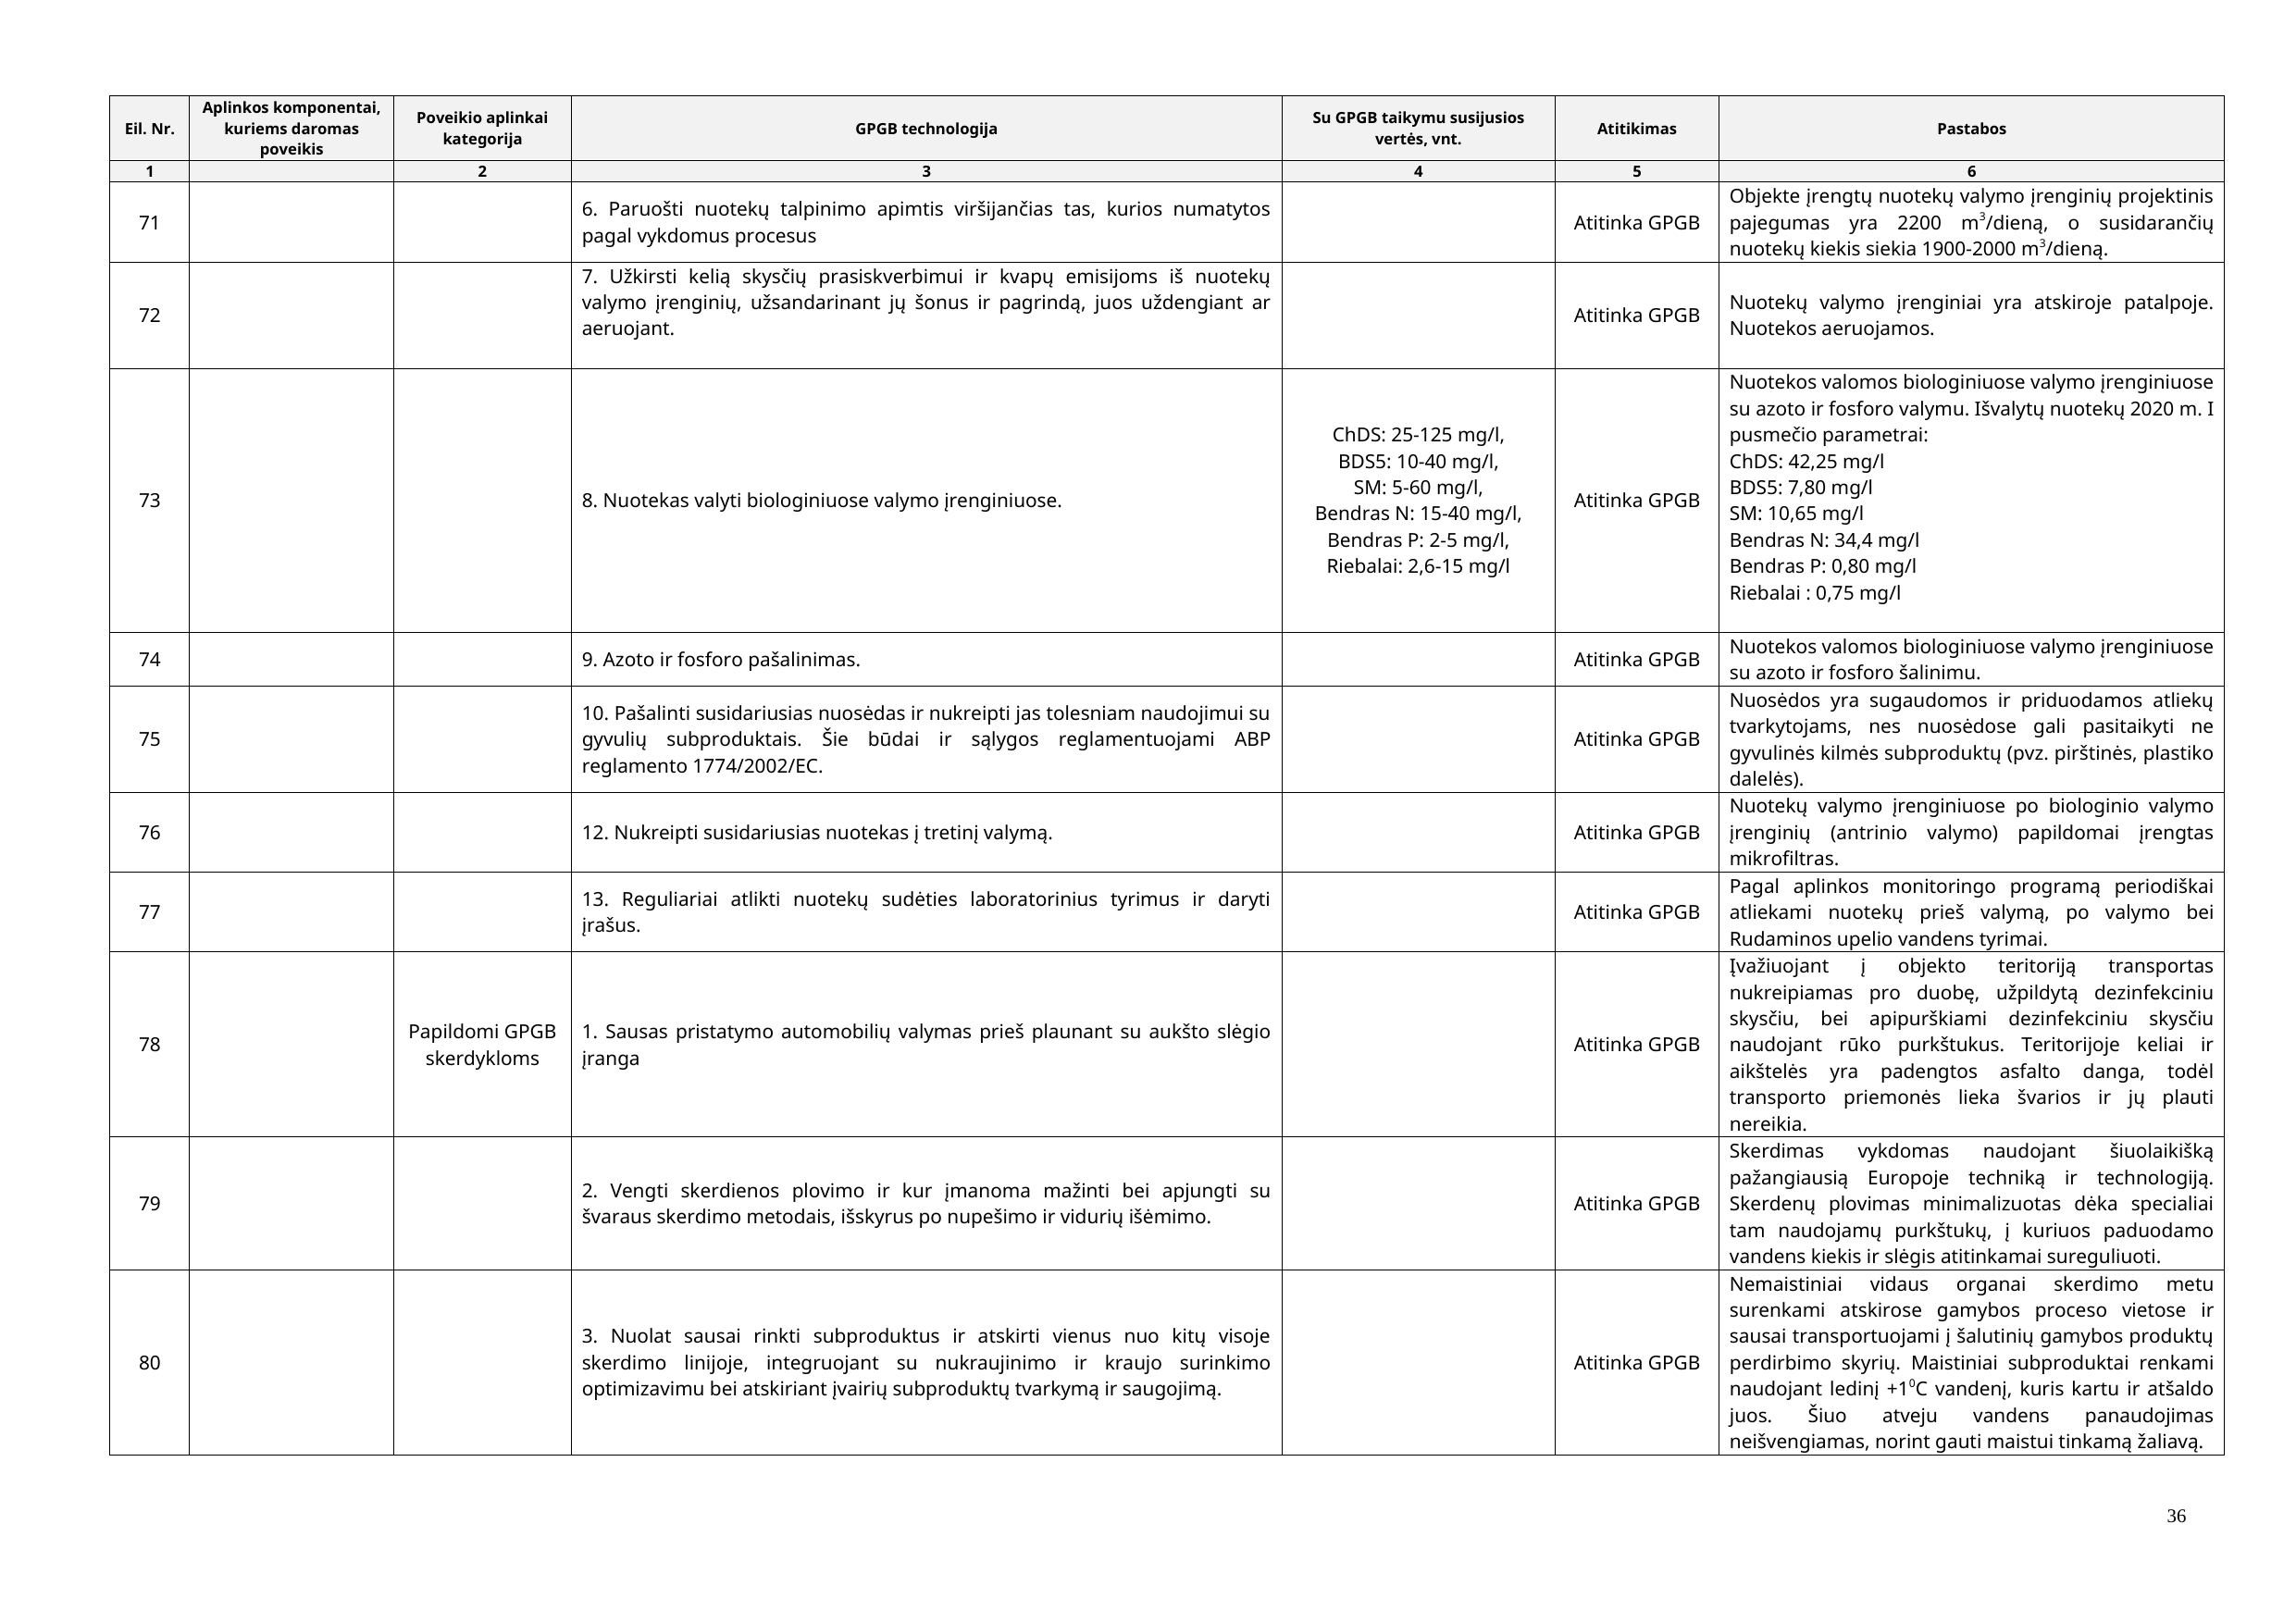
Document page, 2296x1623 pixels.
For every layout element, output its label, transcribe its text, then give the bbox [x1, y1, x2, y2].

table_cell 6. Paruošti nuotekų talpinimo apimtis viršijančias tas, kurios numatytos pagal vykdomus procesus [572, 182, 1282, 262]
table_cell [1283, 687, 1555, 792]
table_cell 2 [394, 161, 571, 181]
table_cell Nuotekos valomos biologiniuose valymo įrenginiuose su azoto ir fosforo valymu. Išvalytų nuotekų 2020 m. I pusmečio parametrai: ChDS: 42,25 mg/l BDS5: 7,80 mg/l SM: 10,65 mg/l Bendras N: 34,4 mg/l Bendras P: 0,80 mg/l Riebalai : 0,75 mg/l [1719, 369, 2224, 632]
table_cell [394, 633, 571, 686]
table_cell [190, 161, 393, 181]
table_cell [1283, 633, 1555, 686]
table_header Poveikio aplinkai kategorija [394, 96, 571, 159]
table_header Eil. Nr. [110, 96, 189, 159]
table_cell [394, 182, 571, 262]
table_cell 76 [110, 793, 189, 872]
table_cell [1283, 952, 1555, 1136]
table_cell Objekte įrengtų nuotekų valymo įrenginių projektinis pajegumas yra 2200 m3/dieną, o susidarančių nuotekų kiekis siekia 1900-2000 m3/dieną. [1719, 182, 2224, 262]
table_cell Atitinka GPGB [1556, 1270, 1719, 1455]
table_cell ChDS: 25-125 mg/l, BDS5: 10-40 mg/l, SM: 5-60 mg/l, Bendras N: 15-40 mg/l, Bendras P: 2-5 mg/l, Riebalai: 2,6-15 mg/l [1283, 369, 1555, 632]
table_header Su GPGB taikymu susijusios vertės, vnt. [1283, 96, 1555, 159]
table_cell Atitinka GPGB [1556, 182, 1719, 262]
table_cell Atitinka GPGB [1556, 633, 1719, 686]
table_cell [190, 1137, 393, 1270]
table_cell 12. Nukreipti susidariusias nuotekas į tretinį valymą. [572, 793, 1282, 872]
table_cell [1283, 263, 1555, 367]
table_cell 77 [110, 873, 189, 951]
table_cell Atitinka GPGB [1556, 952, 1719, 1136]
table_cell 4 [1283, 161, 1555, 181]
table_cell [1283, 1137, 1555, 1270]
table_header GPGB technologija [572, 96, 1282, 159]
table_cell Įvažiuojant į objekto teritoriją transportas nukreipiamas pro duobę, užpildytą dezinfekciniu skysčiu, bei apipurškiami dezinfekciniu skysčiu naudojant rūko purkštukus. Teritorijoje keliai ir aikštelės yra padengtos asfalto danga, todėl transporto priemonės lieka švarios ir jų plauti nereikia. [1719, 952, 2224, 1136]
table_cell [394, 873, 571, 951]
table_header Pastabos [1719, 96, 2224, 159]
table_cell 5 [1556, 161, 1719, 181]
table_cell [394, 687, 571, 792]
table_cell [190, 952, 393, 1136]
table_cell 3 [572, 161, 1282, 181]
table_cell 9. Azoto ir fosforo pašalinimas. [572, 633, 1282, 686]
table_cell 71 [110, 182, 189, 262]
table_cell 79 [110, 1137, 189, 1270]
table_header Aplinkos komponentai, kuriems daromas poveikis [190, 96, 393, 159]
table_cell 1. Sausas pristatymo automobilių valymas prieš plaunant su aukšto slėgio įranga [572, 952, 1282, 1136]
table_cell 80 [110, 1270, 189, 1455]
table_cell Pagal aplinkos monitoringo programą periodiškai atliekami nuotekų prieš valymą, po valymo bei Rudaminos upelio vandens tyrimai. [1719, 873, 2224, 951]
table_cell Papildomi GPGB skerdykloms [394, 952, 571, 1136]
table_cell 13. Reguliariai atlikti nuotekų sudėties laboratorinius tyrimus ir daryti įrašus. [572, 873, 1282, 951]
table_cell [190, 633, 393, 686]
table_cell [1283, 1270, 1555, 1455]
table_cell Atitinka GPGB [1556, 1137, 1719, 1270]
table_cell 3. Nuolat sausai rinkti subproduktus ir atskirti vienus nuo kitų visoje skerdimo linijoje, integruojant su nukraujinimo ir kraujo surinkimo optimizavimu bei atskiriant įvairių subproduktų tvarkymą ir saugojimą. [572, 1270, 1282, 1455]
table_cell [190, 263, 393, 367]
table_cell 72 [110, 263, 189, 367]
table_cell [190, 369, 393, 632]
table_cell 74 [110, 633, 189, 686]
table_cell [1283, 873, 1555, 951]
table_cell [394, 263, 571, 367]
table_cell Atitinka GPGB [1556, 687, 1719, 792]
table_cell 73 [110, 369, 189, 632]
table_cell 6 [1719, 161, 2224, 181]
table_cell 8. Nuotekas valyti biologiniuose valymo įrenginiuose. [572, 369, 1282, 632]
table_cell Nuotekų valymo įrenginiai yra atskiroje patalpoje. Nuotekos aeruojamos. [1719, 263, 2224, 367]
table_cell [190, 687, 393, 792]
table_cell 10. Pašalinti susidariusias nuosėdas ir nukreipti jas tolesniam naudojimui su gyvulių subproduktais. Šie būdai ir sąlygos reglamentuojami ABP reglamento 1774/2002/EC. [572, 687, 1282, 792]
table_cell Atitinka GPGB [1556, 793, 1719, 872]
table_cell [190, 873, 393, 951]
table_cell [394, 793, 571, 872]
table_cell Atitinka GPGB [1556, 369, 1719, 632]
table_cell Atitinka GPGB [1556, 263, 1719, 367]
table_cell Nuosėdos yra sugaudomos ir priduodamos atliekų tvarkytojams, nes nuosėdose gali pasitaikyti ne gyvulinės kilmės subproduktų (pvz. pirštinės, plastiko dalelės). [1719, 687, 2224, 792]
table_cell 2. Vengti skerdienos plovimo ir kur įmanoma mažinti bei apjungti su švaraus skerdimo metodais, išskyrus po nupešimo ir vidurių išėmimo. [572, 1137, 1282, 1270]
table_cell [1283, 182, 1555, 262]
table_cell Atitinka GPGB [1556, 873, 1719, 951]
table_cell [190, 182, 393, 262]
table_cell Skerdimas vykdomas naudojant šiuolaikišką pažangiausią Europoje techniką ir technologiją. Skerdenų plovimas minimalizuotas dėka specialiai tam naudojamų purkštukų, į kuriuos paduodamo vandens kiekis ir slėgis atitinkamai sureguliuoti. [1719, 1137, 2224, 1270]
table_cell Nemaistiniai vidaus organai skerdimo metu surenkami atskirose gamybos proceso vietose ir sausai transportuojami į šalutinių gamybos produktų perdirbimo skyrių. Maistiniai subproduktai renkami naudojant ledinį +10C vandenį, kuris kartu ir atšaldo juos. Šiuo atveju vandens panaudojimas neišvengiamas, norint gauti maistui tinkamą žaliavą. [1719, 1270, 2224, 1455]
table_cell 1 [110, 161, 189, 181]
table_cell [394, 369, 571, 632]
table_cell [190, 1270, 393, 1455]
table_cell 78 [110, 952, 189, 1136]
table_cell [1283, 793, 1555, 872]
table_cell 7. Užkirsti kelią skysčių prasiskverbimui ir kvapų emisijoms iš nuotekų valymo įrenginių, užsandarinant jų šonus ir pagrindą, juos uždengiant ar aeruojant. [572, 263, 1282, 367]
table_cell 75 [110, 687, 189, 792]
table_cell [190, 793, 393, 872]
table_cell Nuotekos valomos biologiniuose valymo įrenginiuose su azoto ir fosforo šalinimu. [1719, 633, 2224, 686]
table_cell Nuotekų valymo įrenginiuose po biologinio valymo įrenginių (antrinio valymo) papildomai įrengtas mikrofiltras. [1719, 793, 2224, 872]
table_cell [394, 1137, 571, 1270]
table_cell [394, 1270, 571, 1455]
table_header Atitikimas [1556, 96, 1719, 159]
